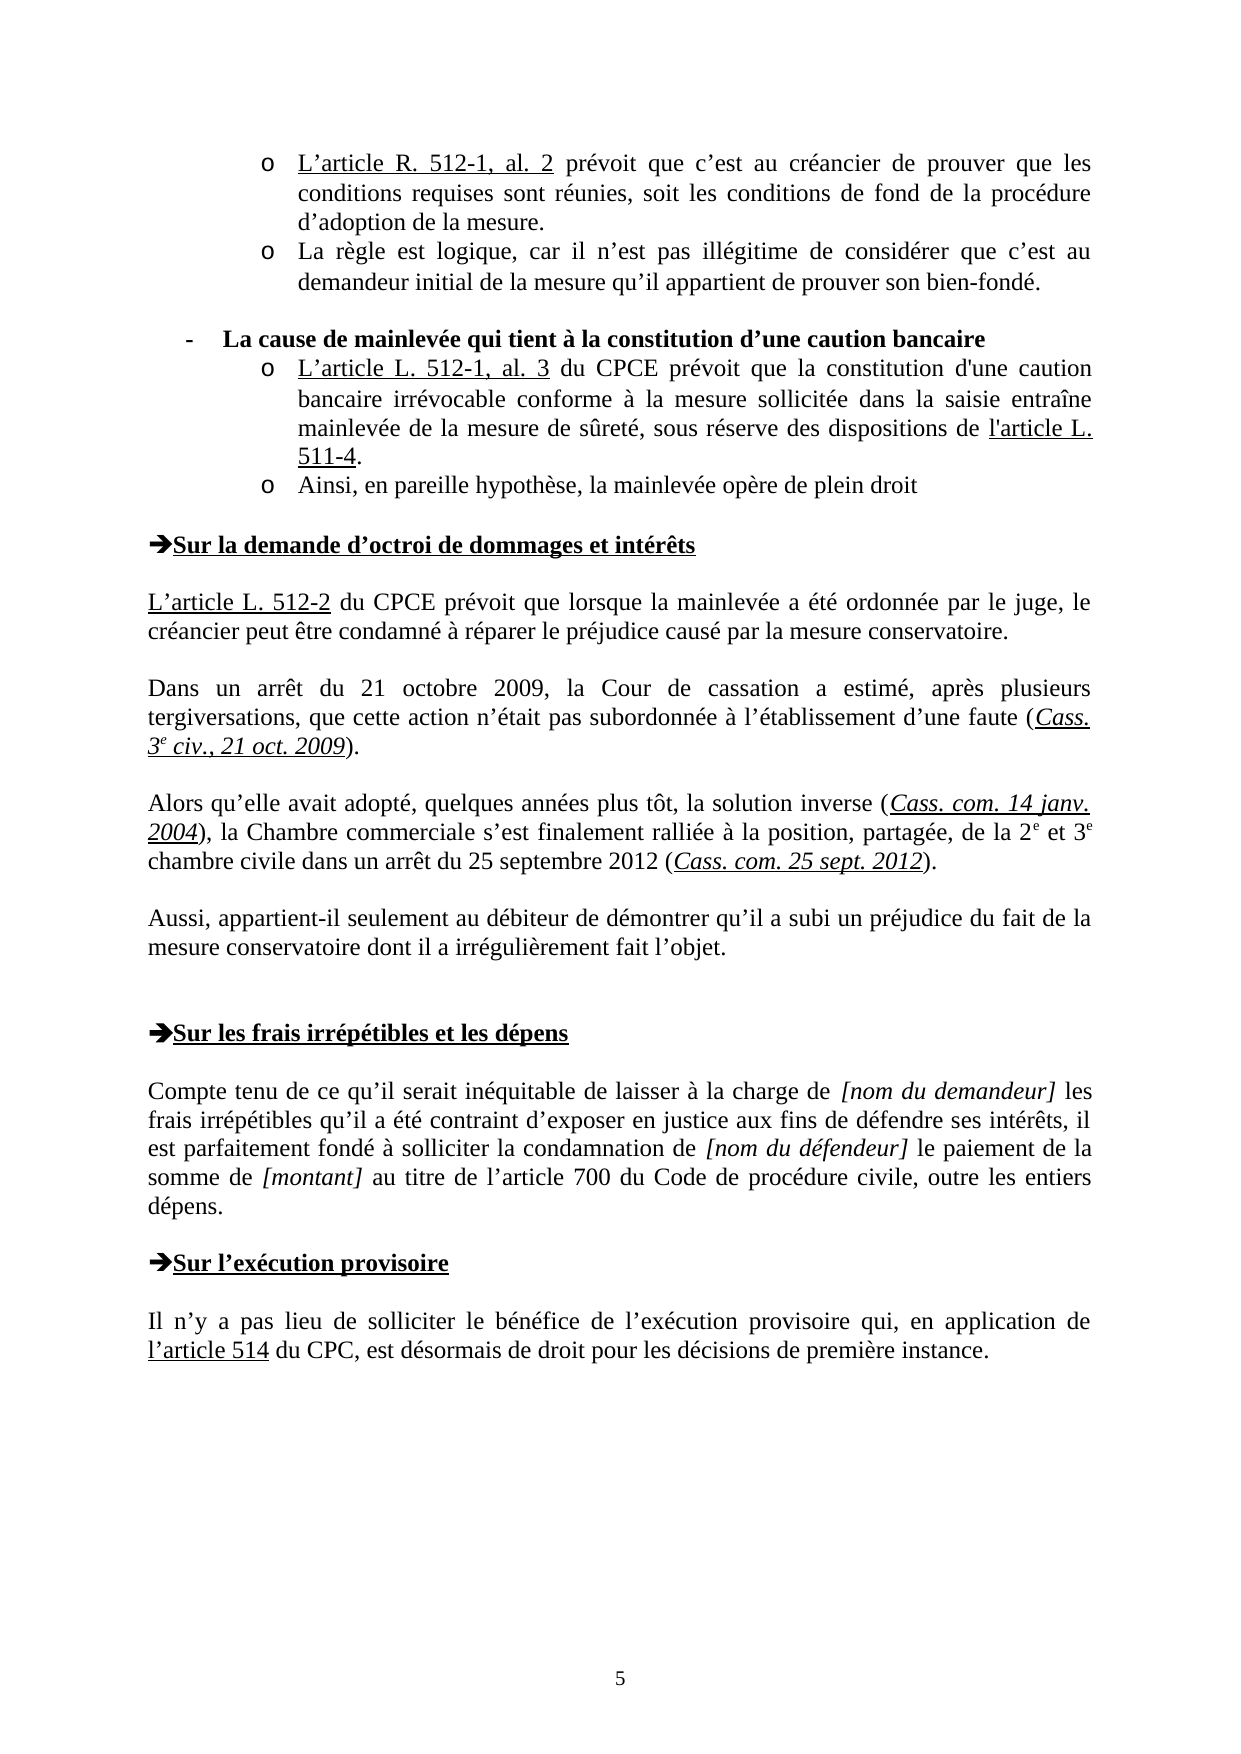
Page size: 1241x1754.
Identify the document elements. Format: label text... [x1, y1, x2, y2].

text Sur la demande d’octroi de dommages et intérêts [148, 530, 1092, 558]
text Sur l’exécution provisoire [148, 1248, 1092, 1277]
text Dans un arrêt du 21 octobre 2009, la Cour de cassation a estimé, après plusieurs tergiversations, que cette action n’était pas subordonnée à l’établissement d’une faute (Cass. 3e civ., 21 oct. 2009). [148, 673, 1092, 760]
list Ainsi, en pareille hypothèse, la mainlevée opère de plein droit [260, 470, 1092, 501]
list L’article R. 512-1, al. 2 prévoit que c’est au créancier de prouver que les conditions requises sont réunies, soit les conditions de fond de la procédure d’adoption de la mesure. [260, 148, 1092, 236]
text Sur les frais irrépétibles et les dépens [148, 1018, 1092, 1047]
list La cause de mainlevée qui tient à la constitution d’une caution bancaire [185, 324, 1092, 353]
text Il n’y a pas lieu de solliciter le bénéfice de l’exécution provisoire qui, en application de l’article 514 du CPC, est désormais de droit pour les décisions de première instance. [148, 1306, 1092, 1363]
text Compte tenu de ce qu’il serait inéquitable de laisser à la charge de [nom du demandeur] les frais irrépétibles qu’il a été contraint d’exposer en justice aux fins de défendre ses intérêts, il est parfaitement fondé à solliciter la condamnation de [nom du défendeur] le paiement de la somme de [montant] au titre de l’article 700 du Code de procédure civile, outre les entiers dépens. [148, 1076, 1092, 1220]
list L’article L. 512-1, al. 3 du CPCE prévoit que la constitution d'une caution bancaire irrévocable conforme à la mesure sollicitée dans la saisie entraîne mainlevée de la mesure de sûreté, sous réserve des dispositions de l'article L. 511-4. [260, 353, 1092, 470]
text L’article L. 512-2 du CPCE prévoit que lorsque la mainlevée a été ordonnée par le juge, le créancier peut être condamné à réparer le préjudice causé par la mesure conservatoire. [148, 587, 1092, 645]
text Aussi, appartient-il seulement au débiteur de démontrer qu’il a subi un préjudice du fait de la mesure conservatoire dont il a irrégulièrement fait l’objet. [148, 903, 1092, 961]
text Alors qu’elle avait adopté, quelques années plus tôt, la solution inverse (Cass. com. 14 janv. 2004), la Chambre commerciale s’est finalement ralliée à la position, partagée, de la 2e et 3e chambre civile dans un arrêt du 25 septembre 2012 (Cass. com. 25 sept. 2012). [148, 788, 1092, 875]
list La règle est logique, car il n’est pas illégitime de considérer que c’est au demandeur initial de la mesure qu’il appartient de prouver son bien-fondé. [260, 236, 1092, 296]
